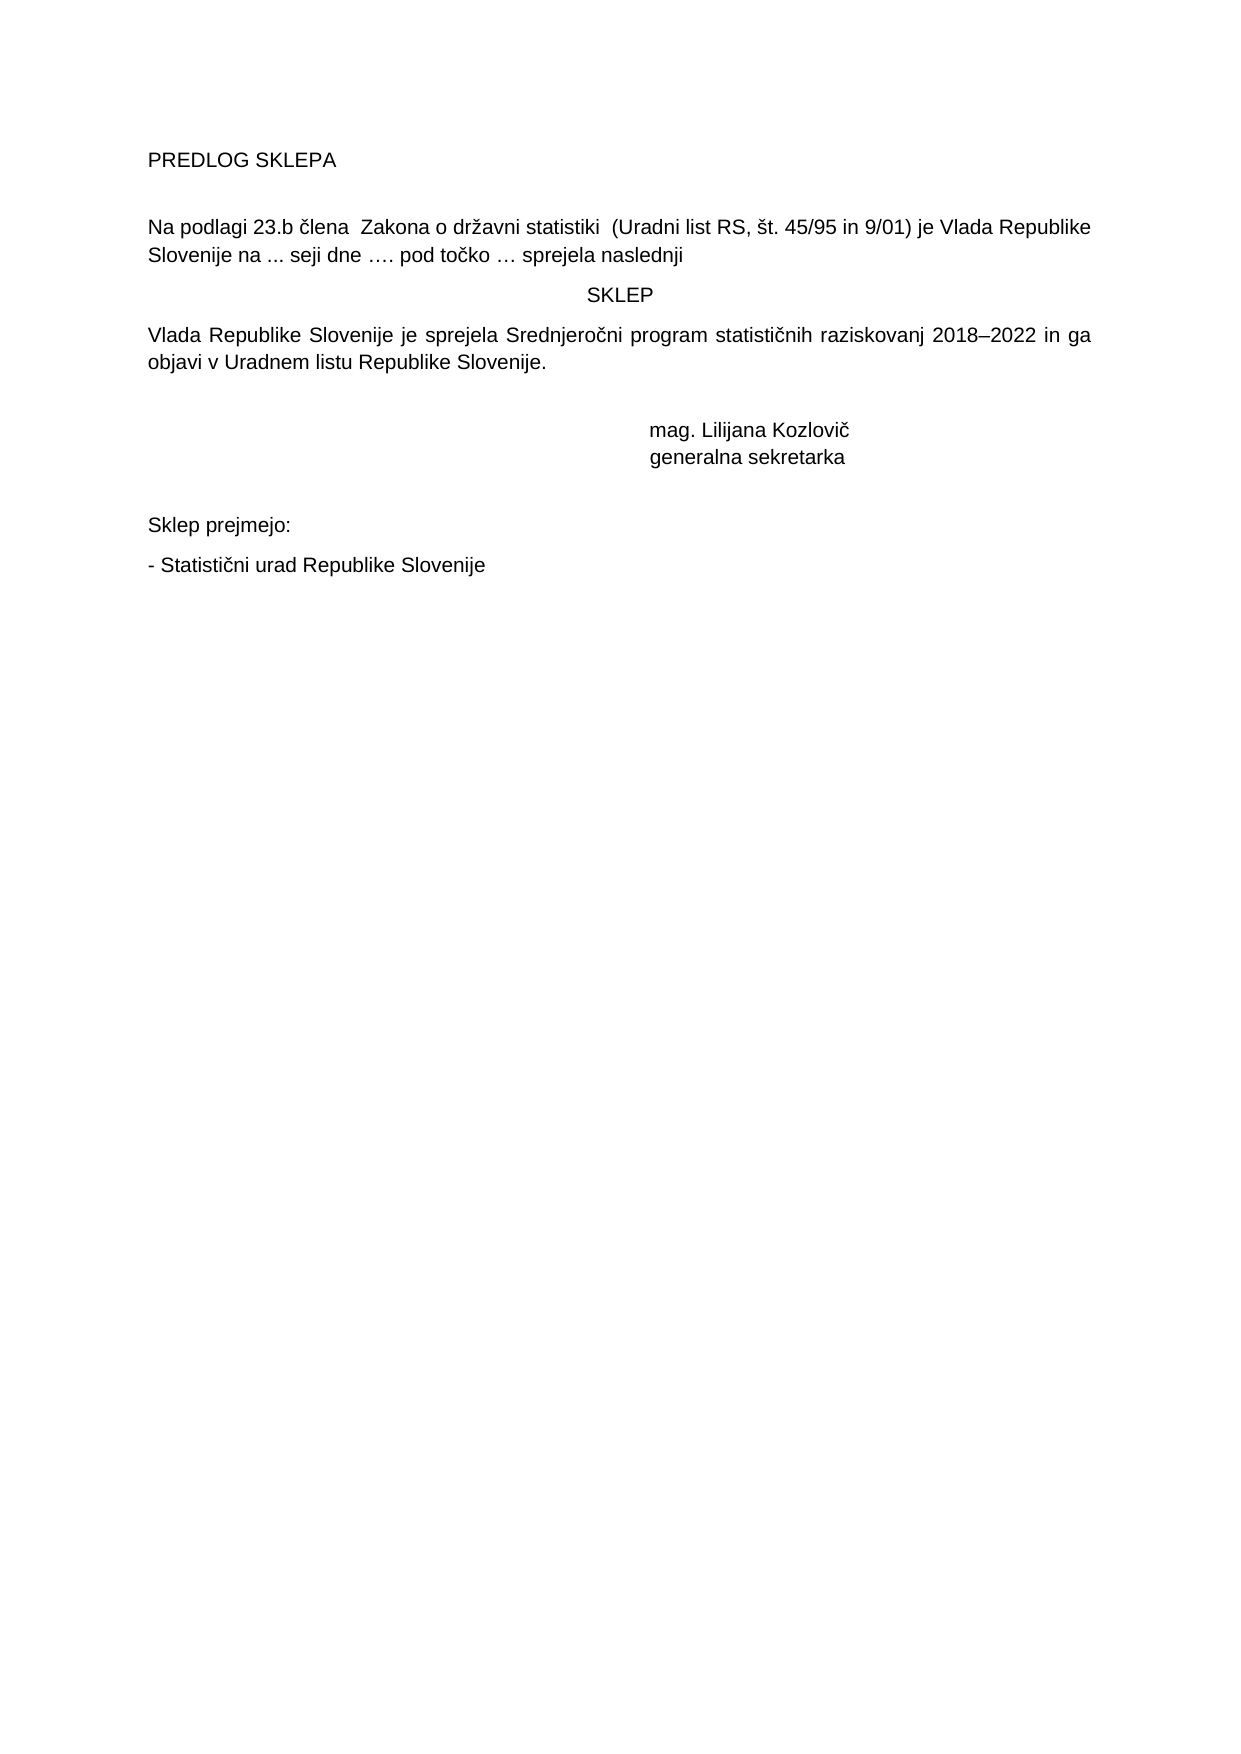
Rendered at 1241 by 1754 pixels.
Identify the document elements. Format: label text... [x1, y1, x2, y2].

text SKLEP [148, 283, 1093, 307]
text mag. Lilijana Kozlovič [148, 418, 1094, 442]
text PREDLOG SKLEPA [148, 148, 1093, 172]
text generalna sekretarka [148, 445, 1094, 469]
text Na podlagi 23.b člena Zakona o državni statistiki (Uradni list RS, št. 45/95 in 9/01) je Vlada Republike Slovenije na ... seji dne …. pod točko … sprejela naslednji [148, 215, 1093, 267]
text Sklep prejmejo: [148, 513, 1060, 537]
text Vlada Republike Slovenije je sprejela Srednjeročni program statističnih raziskovanj 2018–2022 in ga objavi v Uradnem listu Republike Slovenije. [148, 323, 1093, 374]
text - Statistični urad Republike Slovenije [148, 553, 1060, 577]
